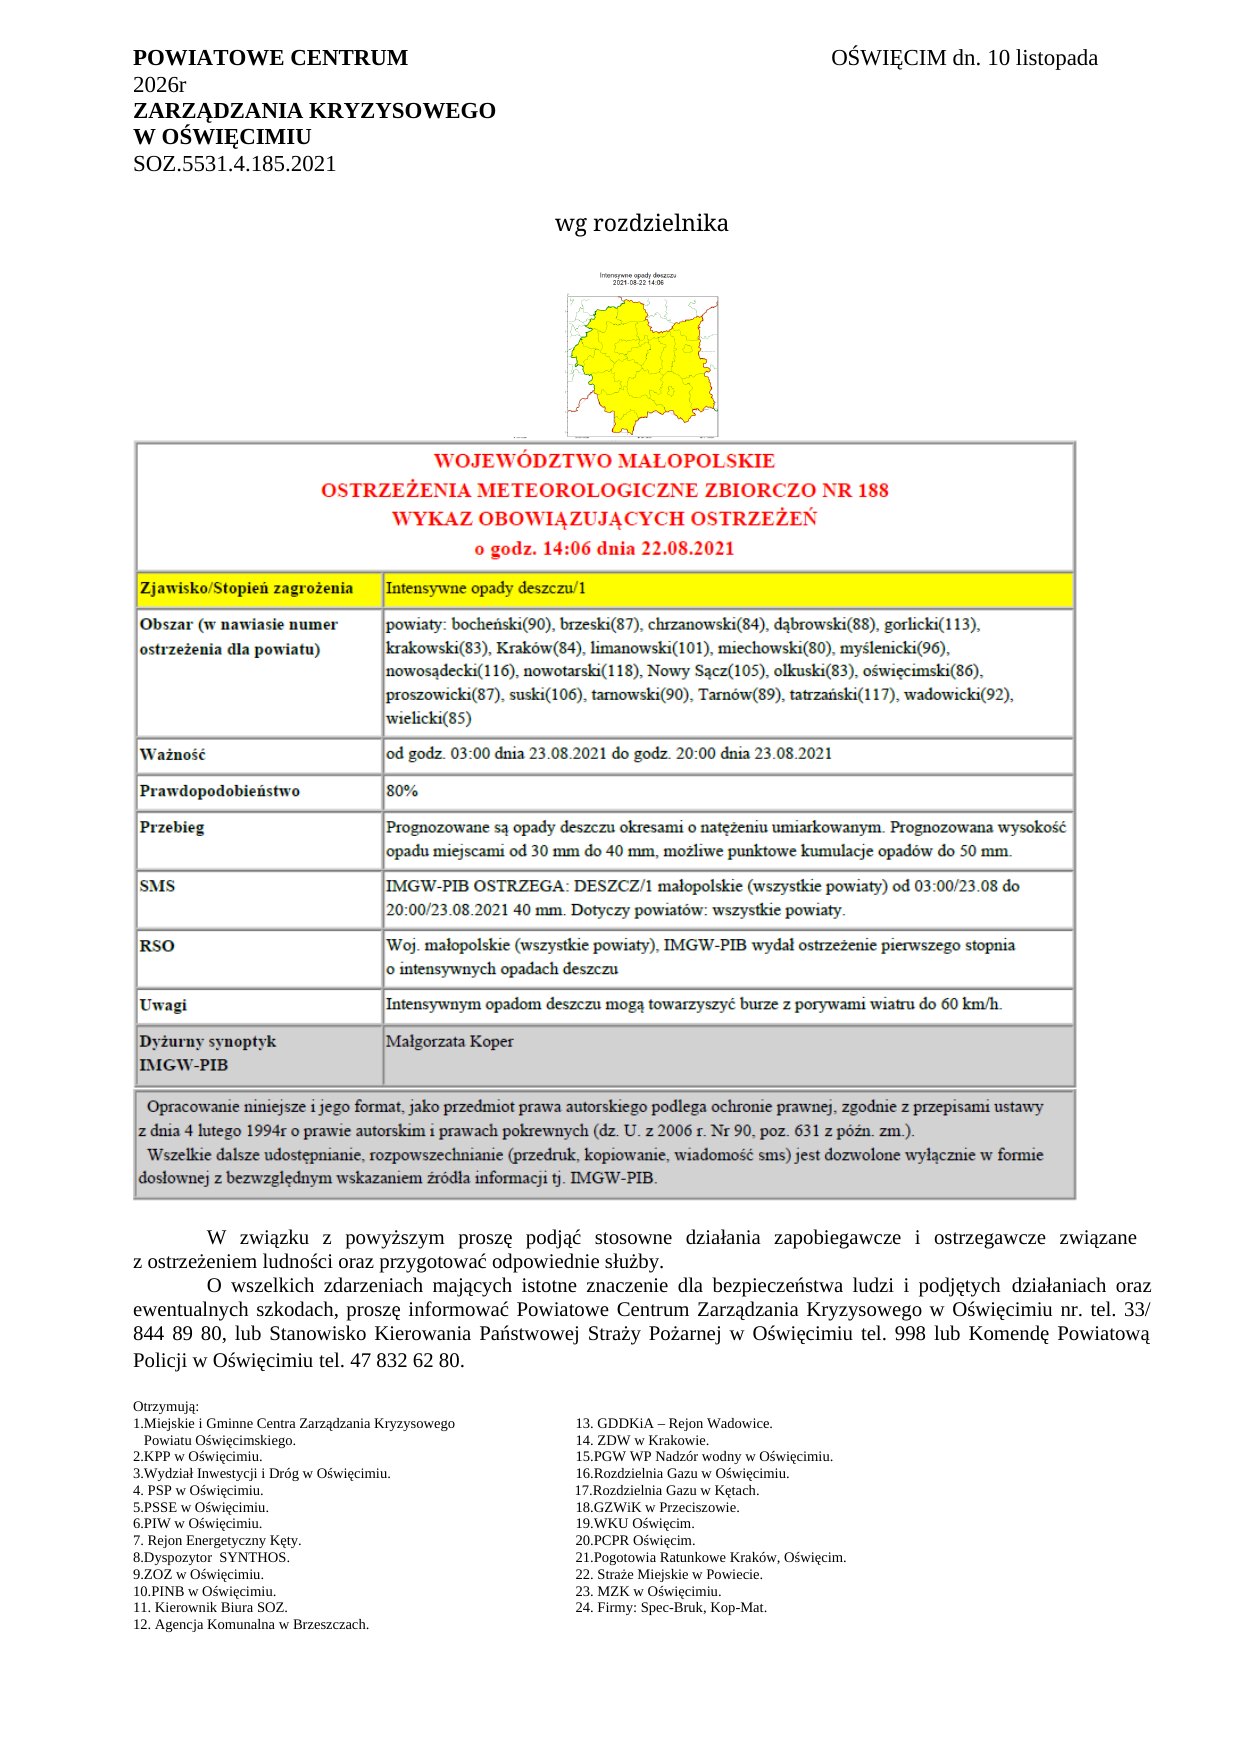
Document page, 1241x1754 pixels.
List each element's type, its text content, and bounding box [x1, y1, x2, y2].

text Powiatu Oświęcimskiego. 14. ZDW w Krakowie. [133, 1431, 1152, 1448]
text Otrzymują: [133, 1398, 1152, 1415]
text W związku z powyższym proszę podjąć stosowne działania zapobiegawcze i ostrzegawcze związane z ostrzeżeniem ludności oraz przygotować odpowiednie służby. [133, 1225, 1152, 1273]
text 7. Rejon Energetyczny Kęty. 20.PCPR Oświęcim. [133, 1532, 1152, 1549]
text 12. Agencja Komunalna w Brzeszczach. [133, 1616, 1152, 1633]
text 11. Kierownik Biura SOZ. 24. Firmy: Spec-Bruk, Kop-Mat. [133, 1599, 1152, 1616]
text O wszelkich zdarzeniach mających istotne znaczenie dla bezpieczeństwa ludzi i podjętych działaniach oraz ewentualnych szkodach, proszę informować Powiatowe Centrum Zarządzania Kryzysowego w Oświęcimiu nr. tel. 33/ 844 89 80, lub Stanowisko Kierowania Państwowej Straży Pożarnej w Oświęcimiu tel. 998 lub Komendę Powiatową Policji w Oświęcimiu tel. 47 832 62 80. [133, 1273, 1152, 1374]
text 2.KPP w Oświęcimiu. 15.PGW WP Nadzór wodny w Oświęcimiu. [133, 1448, 1152, 1465]
text 5.PSSE w Oświęcimiu. 18.GZWiK w Przeciszowie. [133, 1498, 1152, 1515]
text ZARZĄDZANIA KRYZYSOWEGO [133, 97, 1152, 123]
text 1.Miejskie i Gminne Centra Zarządzania Kryzysowego 13. GDDKiA – Rejon Wadowice. [133, 1415, 1152, 1431]
text W OŚWIĘCIMIU [133, 123, 1152, 150]
text 8.Dyspozytor SYNTHOS. 21.Pogotowia Ratunkowe Kraków, Oświęcim. [133, 1549, 1152, 1566]
text 6.PIW w Oświęcimiu. 19.WKU Oświęcim. [133, 1515, 1152, 1532]
text 3.Wydział Inwestycji i Dróg w Oświęcimiu. 16.Rozdzielnia Gazu w Oświęcimiu. [133, 1465, 1152, 1482]
text 10.PINB w Oświęcimiu. 23. MZK w Oświęcimiu. [133, 1582, 1152, 1599]
text SOZ.5531.4.185.2021 [133, 150, 1152, 176]
text 9.ZOZ w Oświęcimiu. 22. Straże Miejskie w Powiecie. [133, 1566, 1152, 1582]
text POWIATOWE CENTRUM OŚWIĘCIM dn. 22 sierpnia 2021r [133, 44, 1152, 97]
text 4. PSP w Oświęcimiu. 17.Rozdzielnia Gazu w Kętach. [133, 1482, 1152, 1498]
text wg rozdzielnika [133, 207, 1152, 239]
